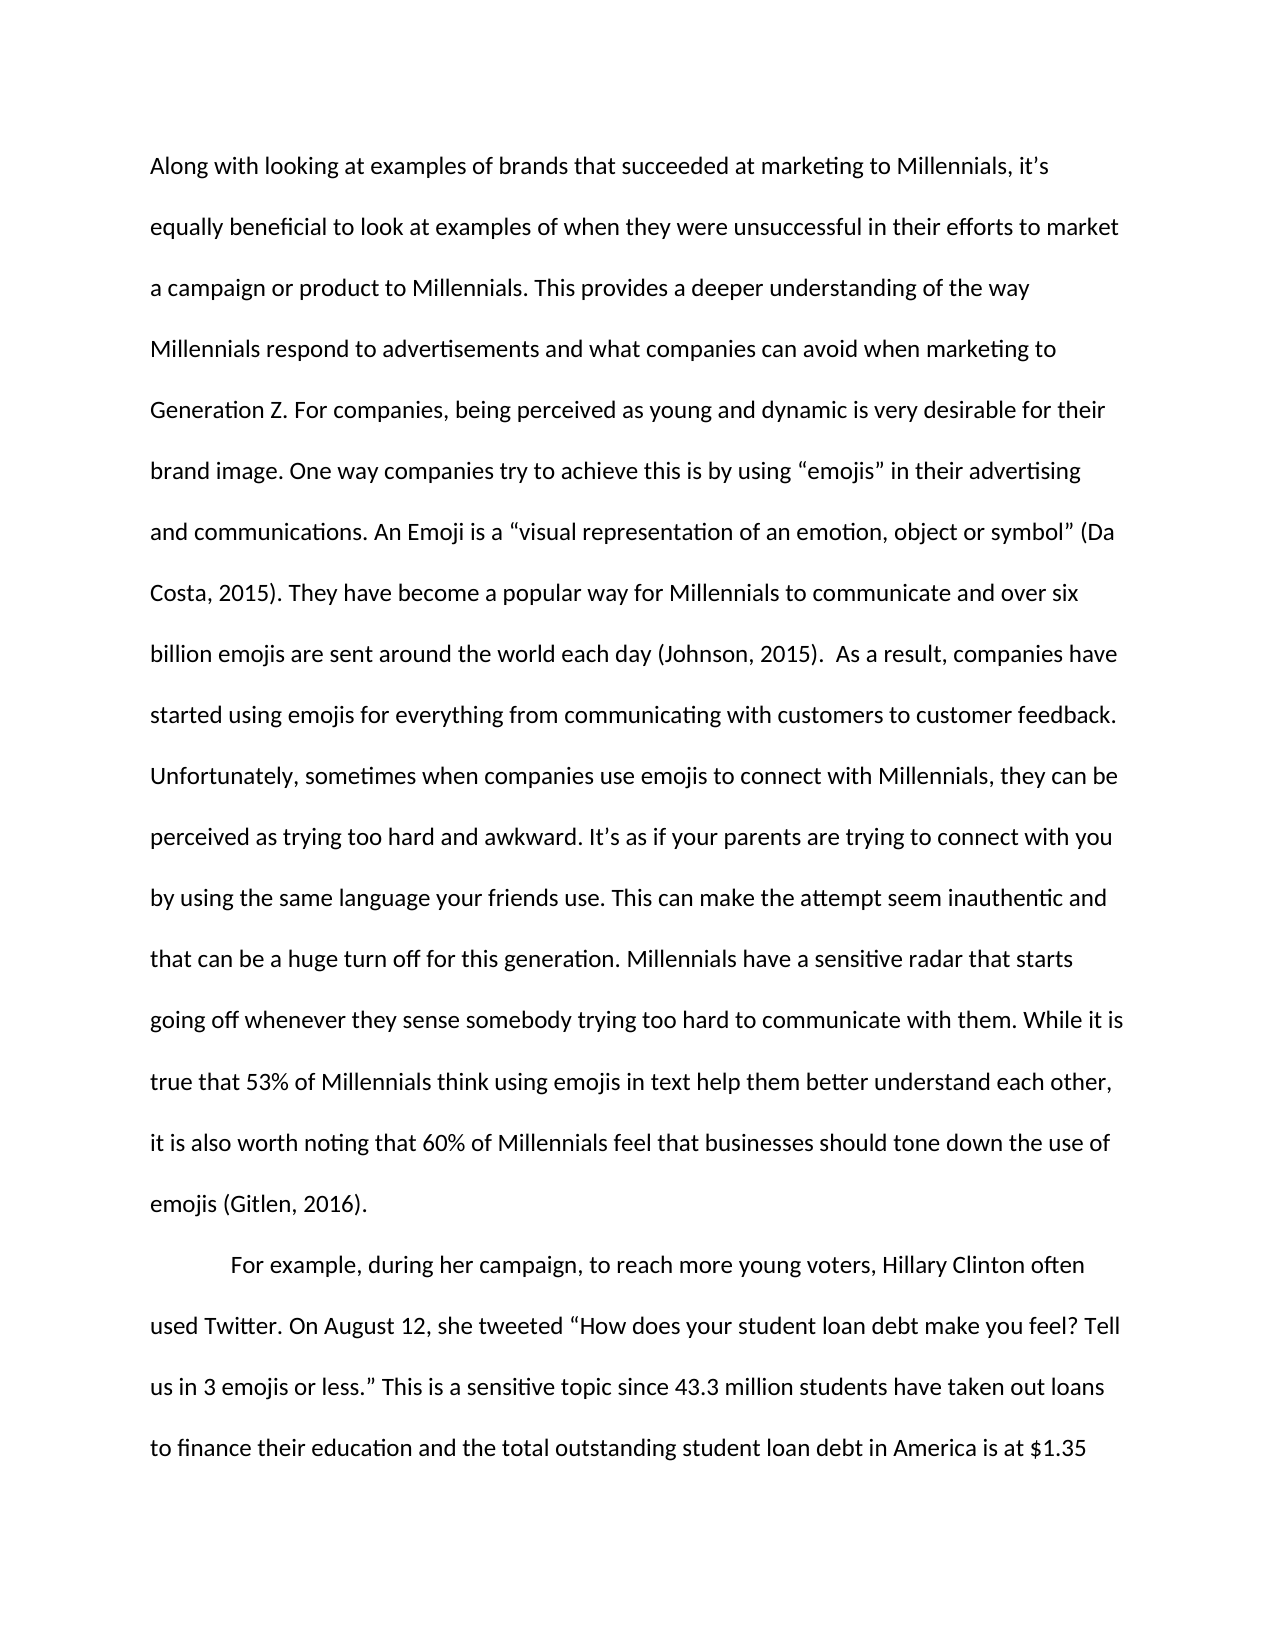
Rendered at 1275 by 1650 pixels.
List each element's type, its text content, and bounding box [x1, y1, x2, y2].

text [150, 1249, 1125, 1462]
text Along with looking at examples of brands that succeeded at marketing to Millennials, it’s equally beneficial to look at examples of when they were unsuccessful in their efforts to market a campaign or product to Millennials. This provides a deeper understanding of the way Millennials respond to advertisements and what companies can avoid when marketing to Generation Z. For companies, being perceived as young and dynamic is very desirable for their brand image. One way companies try to achieve this is by using “emojis” in their advertising and communications. An Emoji is a “visual representation of an emotion, object or symbol” (Da Costa, 2015). They have become a popular way for Millennials to communicate and over six billion emojis are sent around the world each day (Johnson, 2015). As a result, companies have started using emojis for everything from communicating with customers to customer feedback. Unfortunately, sometimes when companies use emojis to connect with Millennials, they can be perceived as trying too hard and awkward. It’s as if your parents are trying to connect with you by using the same language your friends use. This can make the attempt seem inauthentic and that can be a huge turn off for this generation. Millennials have a sensitive radar that starts going off whenever they sense somebody trying too hard to communicate with them. While it is true that 53% of Millennials think using emojis in text help them better understand each other, it is also worth noting that 60% of Millennials feel that businesses should tone down the use of emojis (Gitlen, 2016). [150, 150, 1125, 1218]
